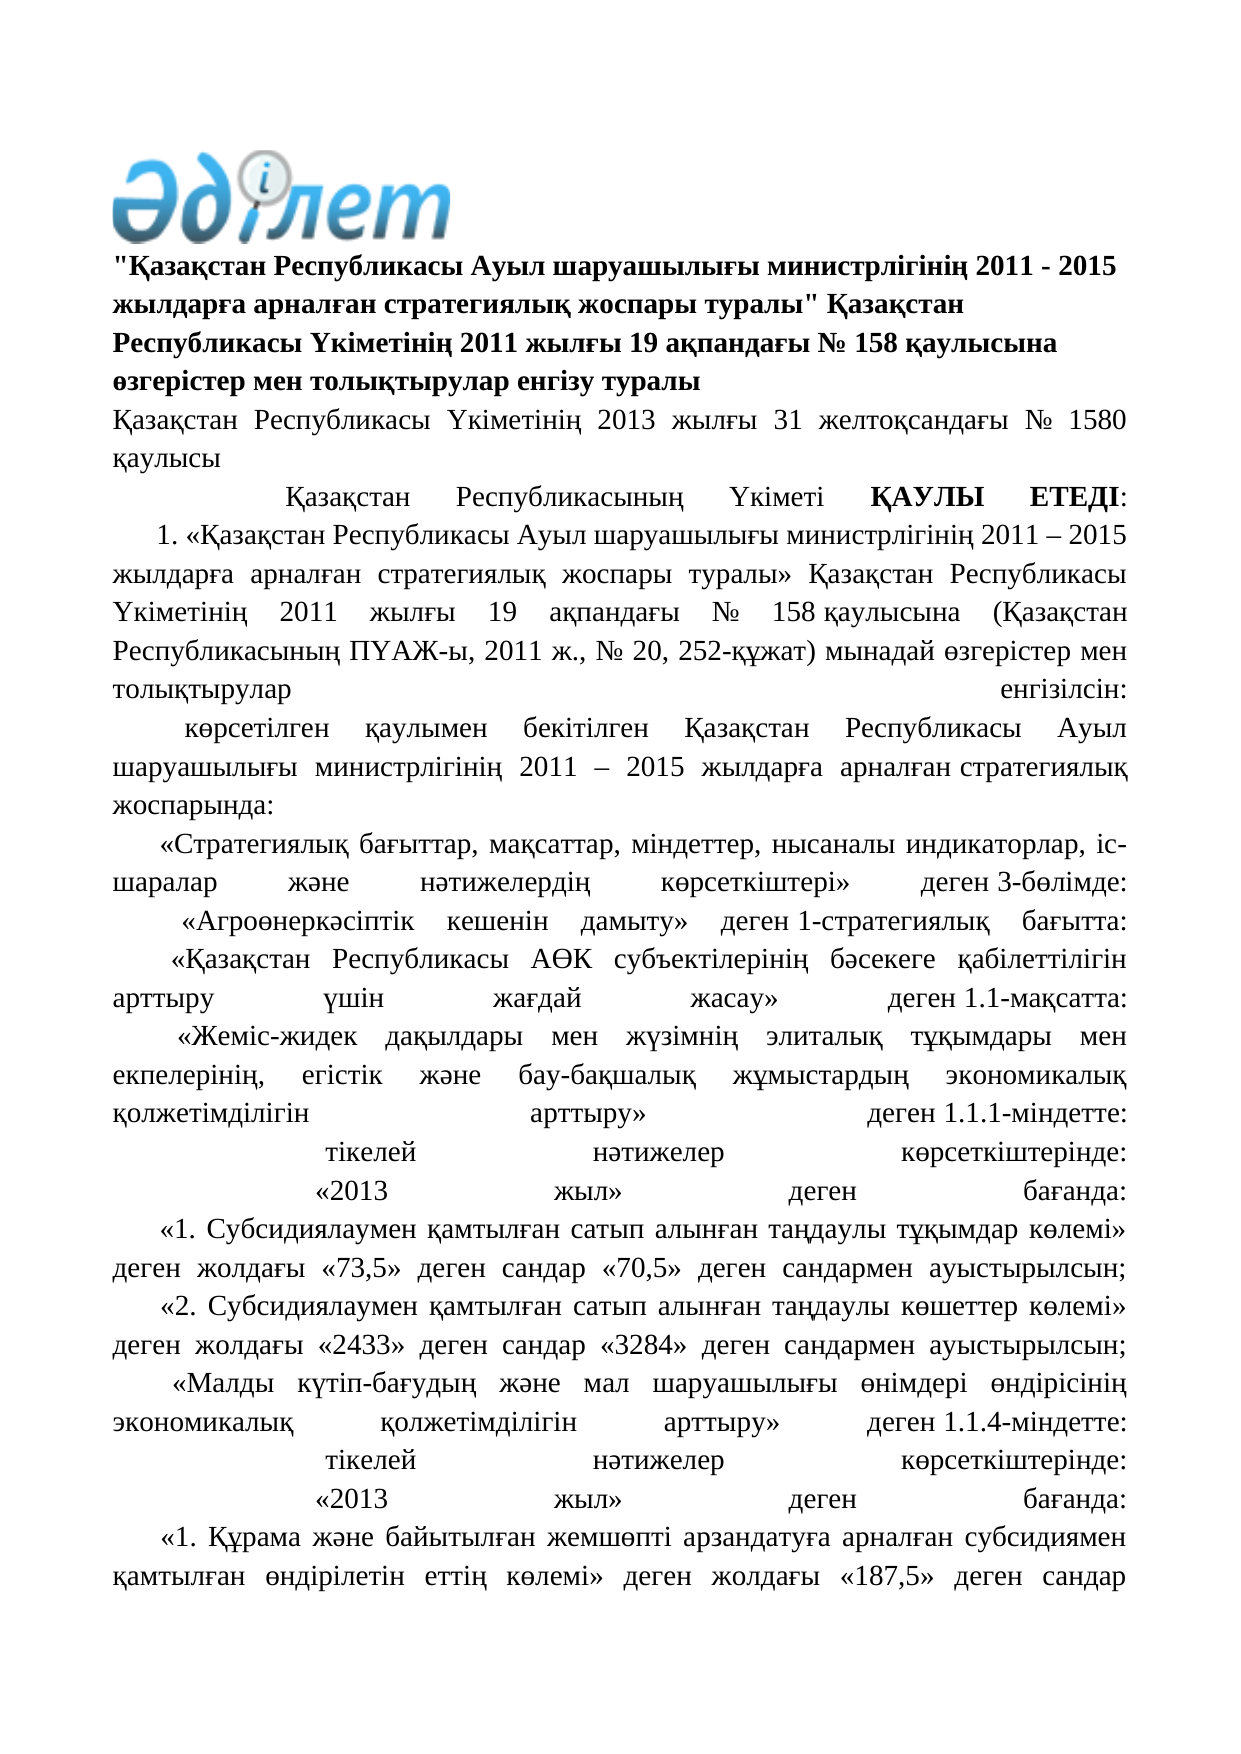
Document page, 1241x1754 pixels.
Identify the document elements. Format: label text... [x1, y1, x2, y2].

text Қазақстан Республикасы Үкіметінің 2013 жылғы 31 желтоқсандағы № 1580 қаулысы [112, 402, 1128, 474]
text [112, 479, 1128, 1592]
text "Қазақстан Республикасы Ауыл шаруашылығы министрлiгiнiң 2011 - 2015 жылдарға арналған стратегиялық жоспары туралы" Қазақстан Республикасы Үкіметінің 2011 жылғы 19 ақпандағы № 158 қаулысына өзгерістер мен толықтырулар енгізу туралы [112, 248, 1128, 397]
picture [112, 150, 451, 244]
